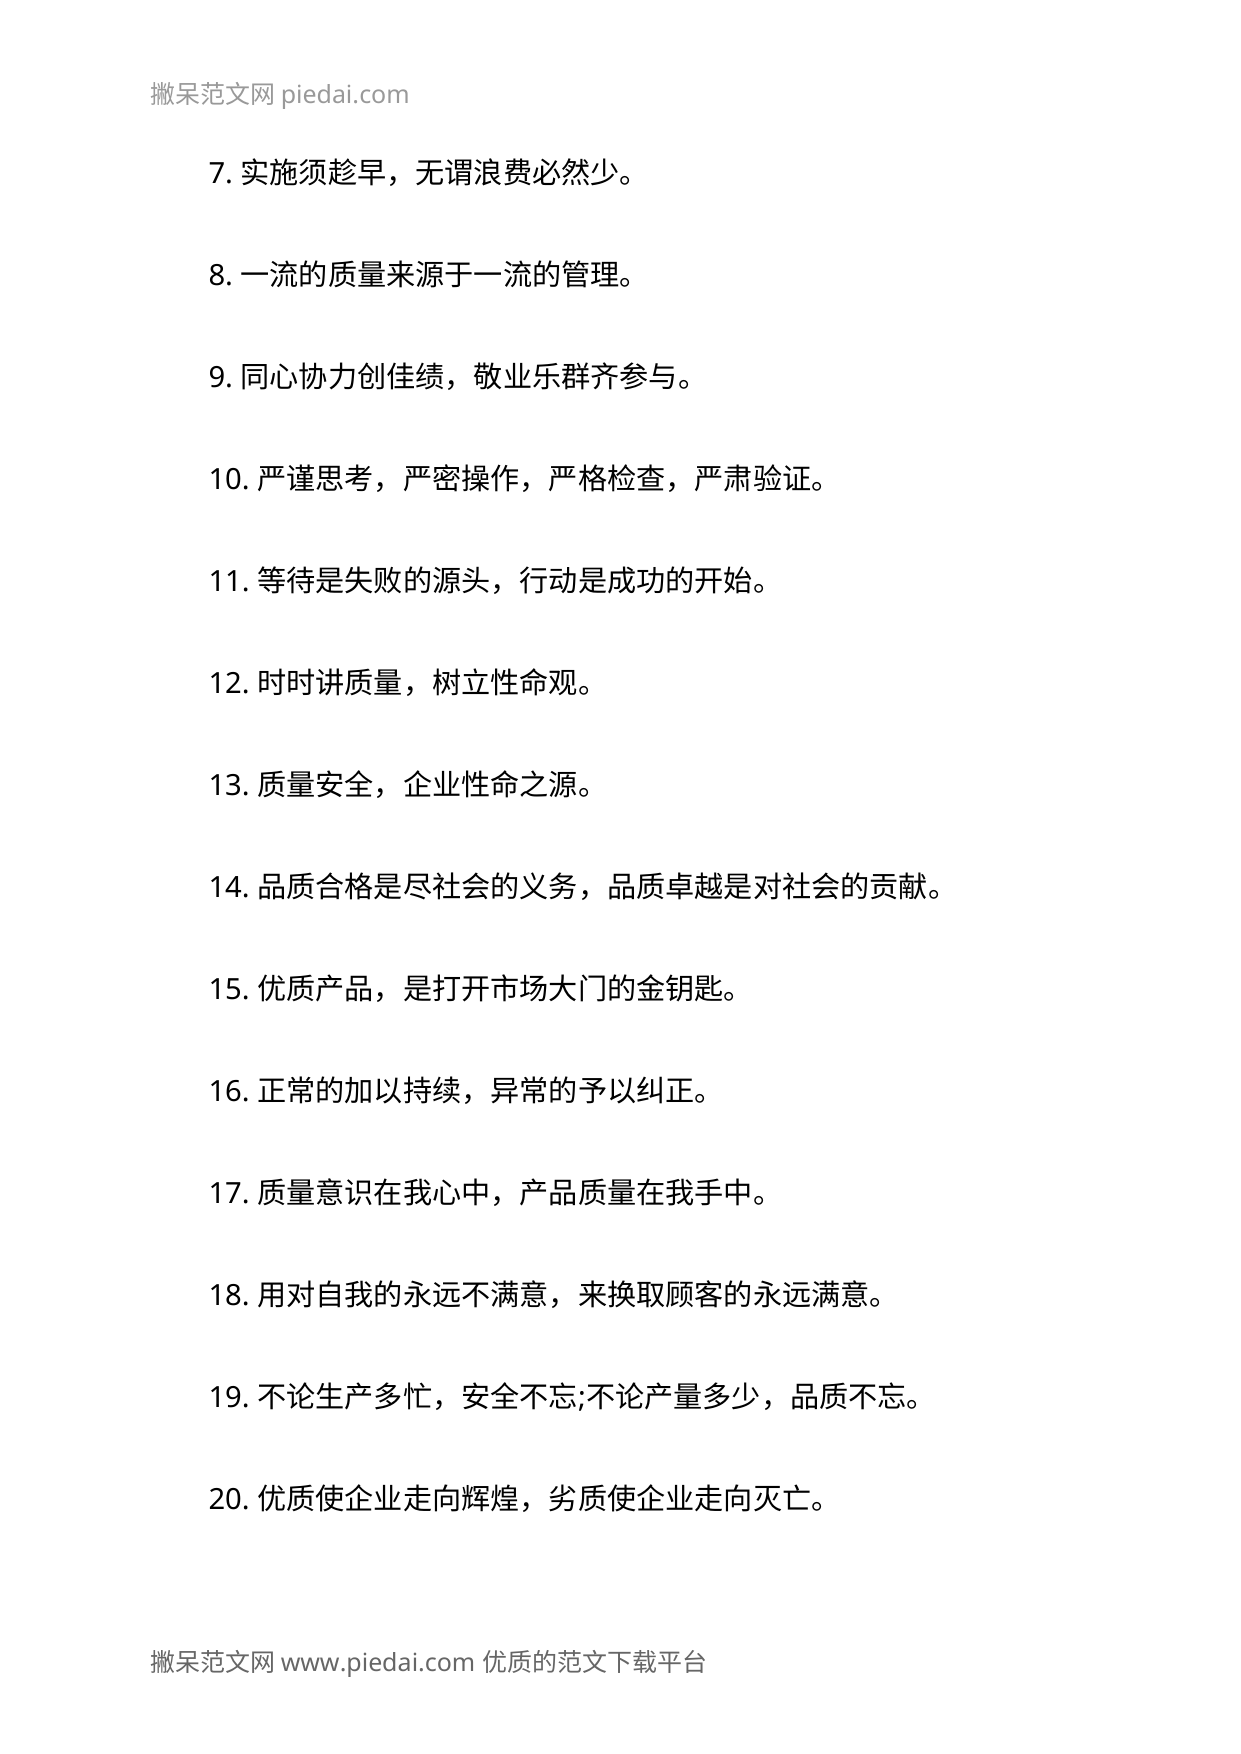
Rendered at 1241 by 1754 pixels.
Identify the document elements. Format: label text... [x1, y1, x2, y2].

text 14. 品质合格是尽社会的义务，品质卓越是对社会的贡献。 [150, 864, 1090, 906]
text 15. 优质产品，是打开市场大门的金钥匙。 [150, 966, 1090, 1008]
text 17. 质量意识在我心中，产品质量在我手中。 [150, 1170, 1090, 1212]
text 11. 等待是失败的源头，行动是成功的开始。 [150, 558, 1090, 600]
text 13. 质量安全，企业性命之源。 [150, 762, 1090, 804]
text 20. 优质使企业走向辉煌，劣质使企业走向灭亡。 [150, 1476, 1090, 1518]
text 19. 不论生产多忙，安全不忘;不论产量多少，品质不忘。 [150, 1374, 1090, 1416]
text 10. 严谨思考，严密操作，严格检查，严肃验证。 [150, 456, 1090, 498]
text 9. 同心协力创佳绩，敬业乐群齐参与。 [150, 354, 1090, 396]
text 12. 时时讲质量，树立性命观。 [150, 660, 1090, 702]
text 16. 正常的加以持续，异常的予以纠正。 [150, 1068, 1090, 1110]
text 7. 实施须趁早，无谓浪费必然少。 [150, 150, 1090, 192]
text 18. 用对自我的永远不满意，来换取顾客的永远满意。 [150, 1272, 1090, 1314]
text 8. 一流的质量来源于一流的管理。 [150, 252, 1090, 294]
